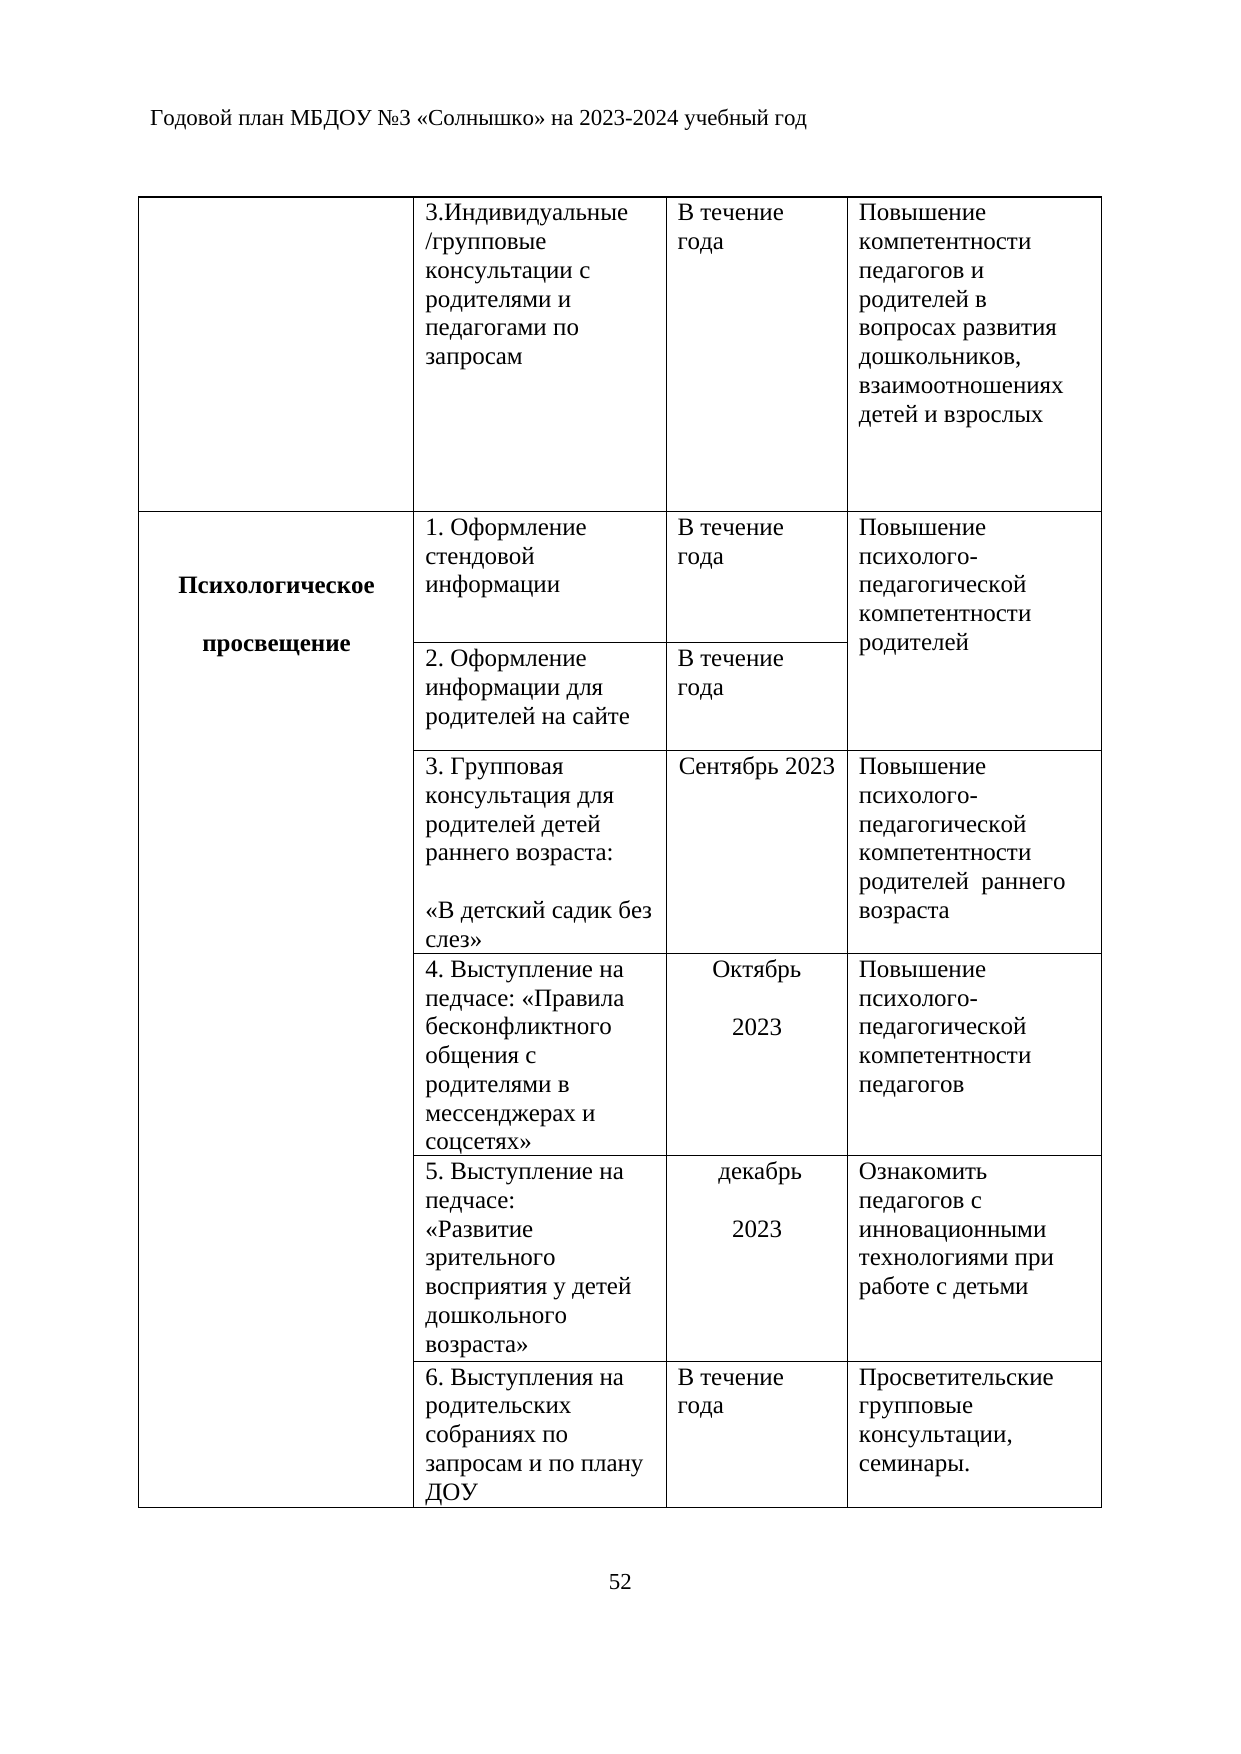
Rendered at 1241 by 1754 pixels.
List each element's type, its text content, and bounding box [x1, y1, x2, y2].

table_cell 3.Индивидуальные /групповые консультации с родителями и педагогами по запросам [414, 198, 666, 511]
table_cell В течение года [667, 1362, 847, 1507]
table_cell В течение года [667, 198, 847, 511]
table_cell Октябрь 2023 [667, 954, 847, 1155]
table_cell Ознакомить педагогов с инновационными технологиями при работе с детьми [848, 1156, 1101, 1361]
table_cell декабрь 2023 [667, 1156, 847, 1361]
table_cell 4. Выступление на педчасе: «Правила бесконфликтного общения с родителями в мессенджерах и соцсетях» [414, 954, 666, 1155]
table_cell Повышение психолого-педагогической компетентности педагогов [848, 954, 1101, 1155]
table_cell Повышение компетентности педагогов и родителей в вопросах развития дошкольников, взаимоотношениях детей и взрослых [848, 198, 1101, 511]
table_cell Повышение психолого-педагогической компетентности родителей [848, 512, 1101, 750]
table_cell 2. Оформление информации для родителей на сайте [414, 643, 666, 750]
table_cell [848, 1362, 1101, 1507]
table_cell В течение года [667, 512, 847, 642]
table_cell Сентябрь 2023 [667, 751, 847, 953]
table_cell В течение года [667, 643, 847, 750]
table_cell 3. Групповая консультация для родителей детей раннего возраста: «В детский садик без слез» [414, 751, 666, 953]
table_cell Повышение психолого-педагогической компетентности родителей раннего возраста [848, 751, 1101, 953]
table_cell 5. Выступление на педчасе: «Развитие зрительного восприятия у детей дошкольного возраста» [414, 1156, 666, 1361]
table_cell 1. Оформление стендовой информации [414, 512, 666, 642]
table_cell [414, 1362, 666, 1507]
table_cell Психологическое просвещение [139, 512, 413, 1507]
